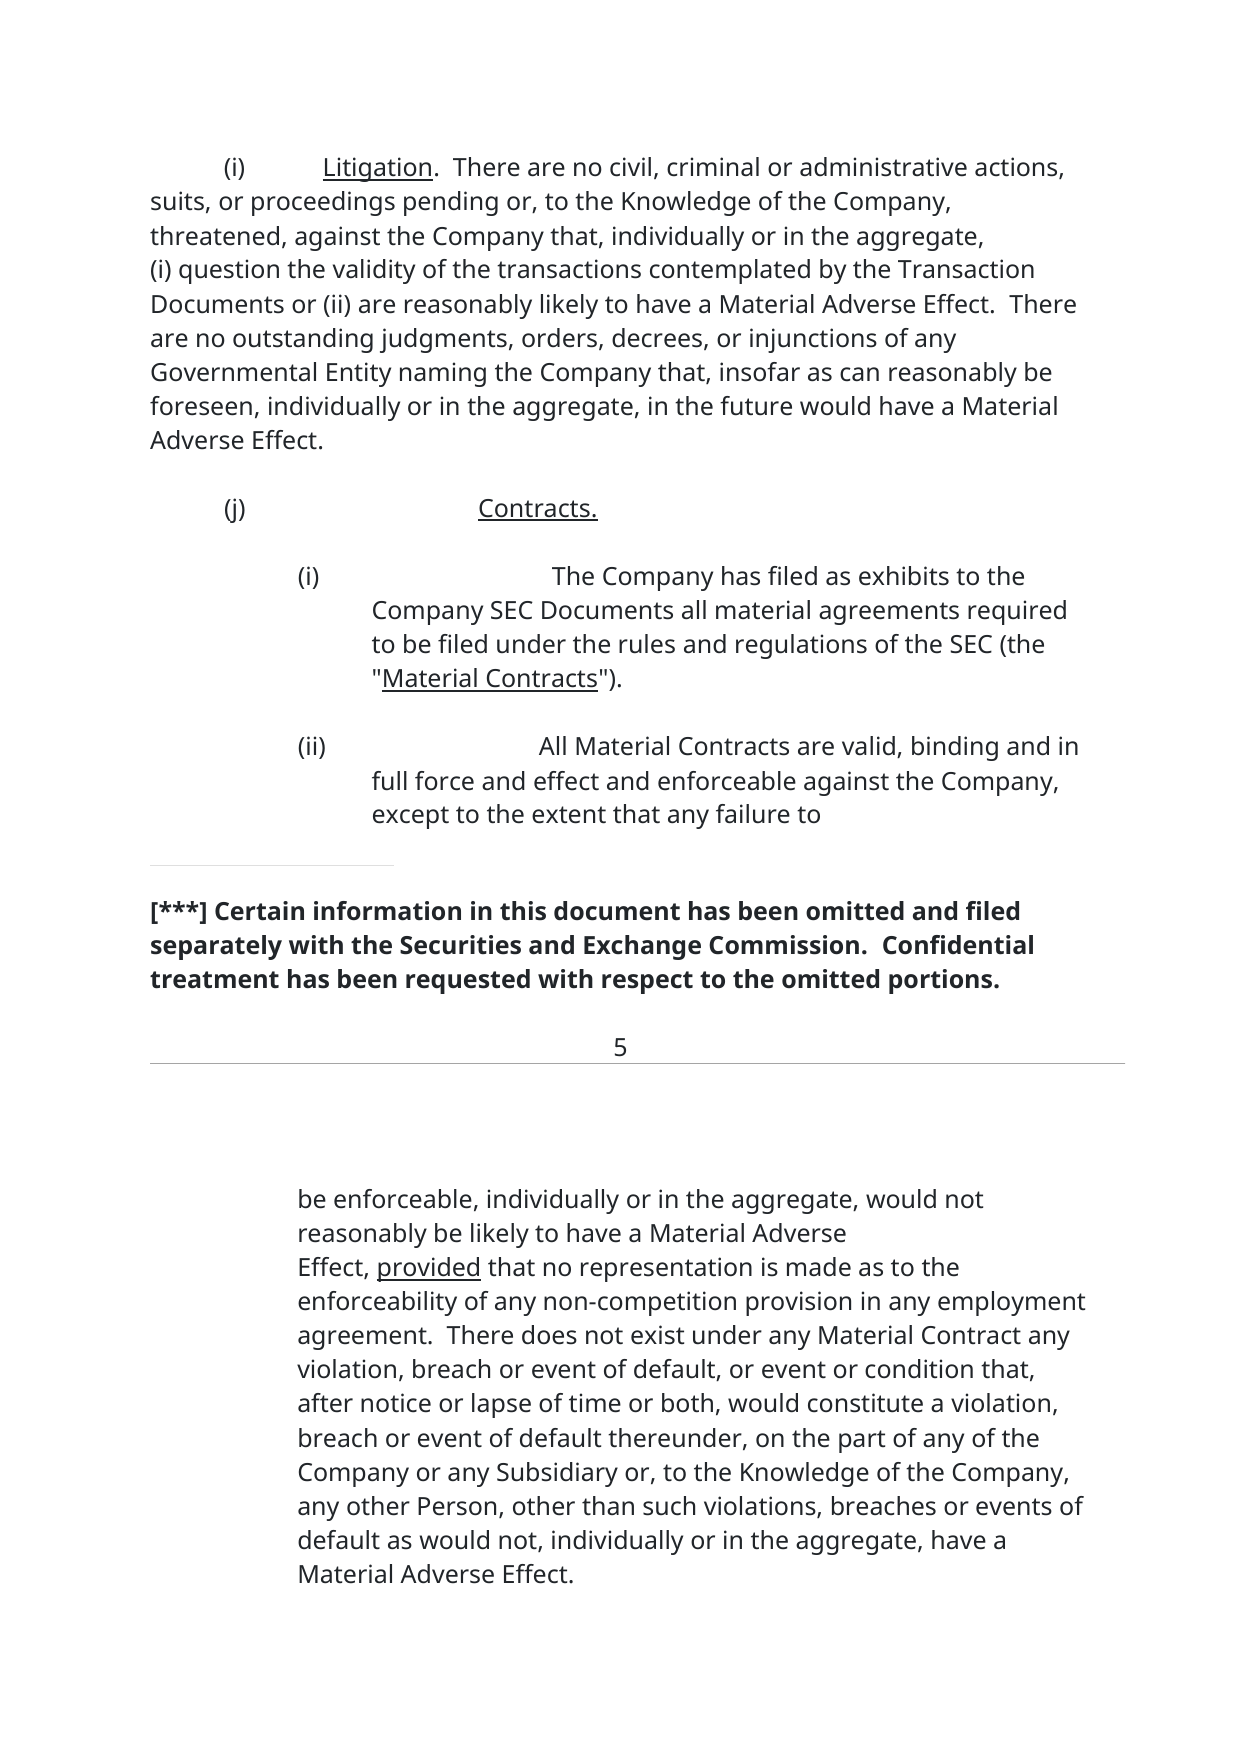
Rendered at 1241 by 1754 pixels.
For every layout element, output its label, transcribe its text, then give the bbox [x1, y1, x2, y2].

text (i) Litigation. There are no civil, criminal or administrative actions, suits, or proceedings pending or, to the Knowledge of the Company, threatened, against the Company that, individually or in the aggregate, (i) question the validity of the transactions contemplated by the Transaction Documents or (ii) are reasonably likely to have a Material Adverse Effect. There are no outstanding judgments, orders, decrees, or injunctions of any Governmental Entity naming the Company that, insofar as can reasonably be foreseen, individually or in the aggregate, in the future would have a Material Adverse Effect. [150, 150, 1090, 457]
text [***] Certain information in this document has been omitted and filed separately with the Securities and Exchange Commission. Confidential treatment has been requested with respect to the omitted portions. [150, 893, 1090, 996]
text be enforceable, individually or in the aggregate, would not reasonably be likely to have a Material Adverse Effect, provided that no representation is made as to the enforceability of any non-competition provision in any employment agreement. There does not exist under any Material Contract any violation, breach or event of default, or event or condition that, after notice or lapse of time or both, would constitute a violation, breach or event of default thereunder, on the part of any of the Company or any Subsidiary or, to the Knowledge of the Company, any other Person, other than such violations, breaches or events of default as would not, individually or in the aggregate, have a Material Adverse Effect. [297, 1182, 1090, 1591]
text 5 [150, 1029, 1090, 1063]
text (ii) All Material Contracts are valid, binding and in full force and effect and enforceable against the Company, except to the extent that any failure to [298, 729, 1090, 831]
text (j) Contracts. [224, 491, 1090, 525]
text (i) The Company has filed as exhibits to the Company SEC Documents all material agreements required to be filed under the rules and regulations of the SEC (the "Material Contracts"). [298, 559, 1090, 695]
